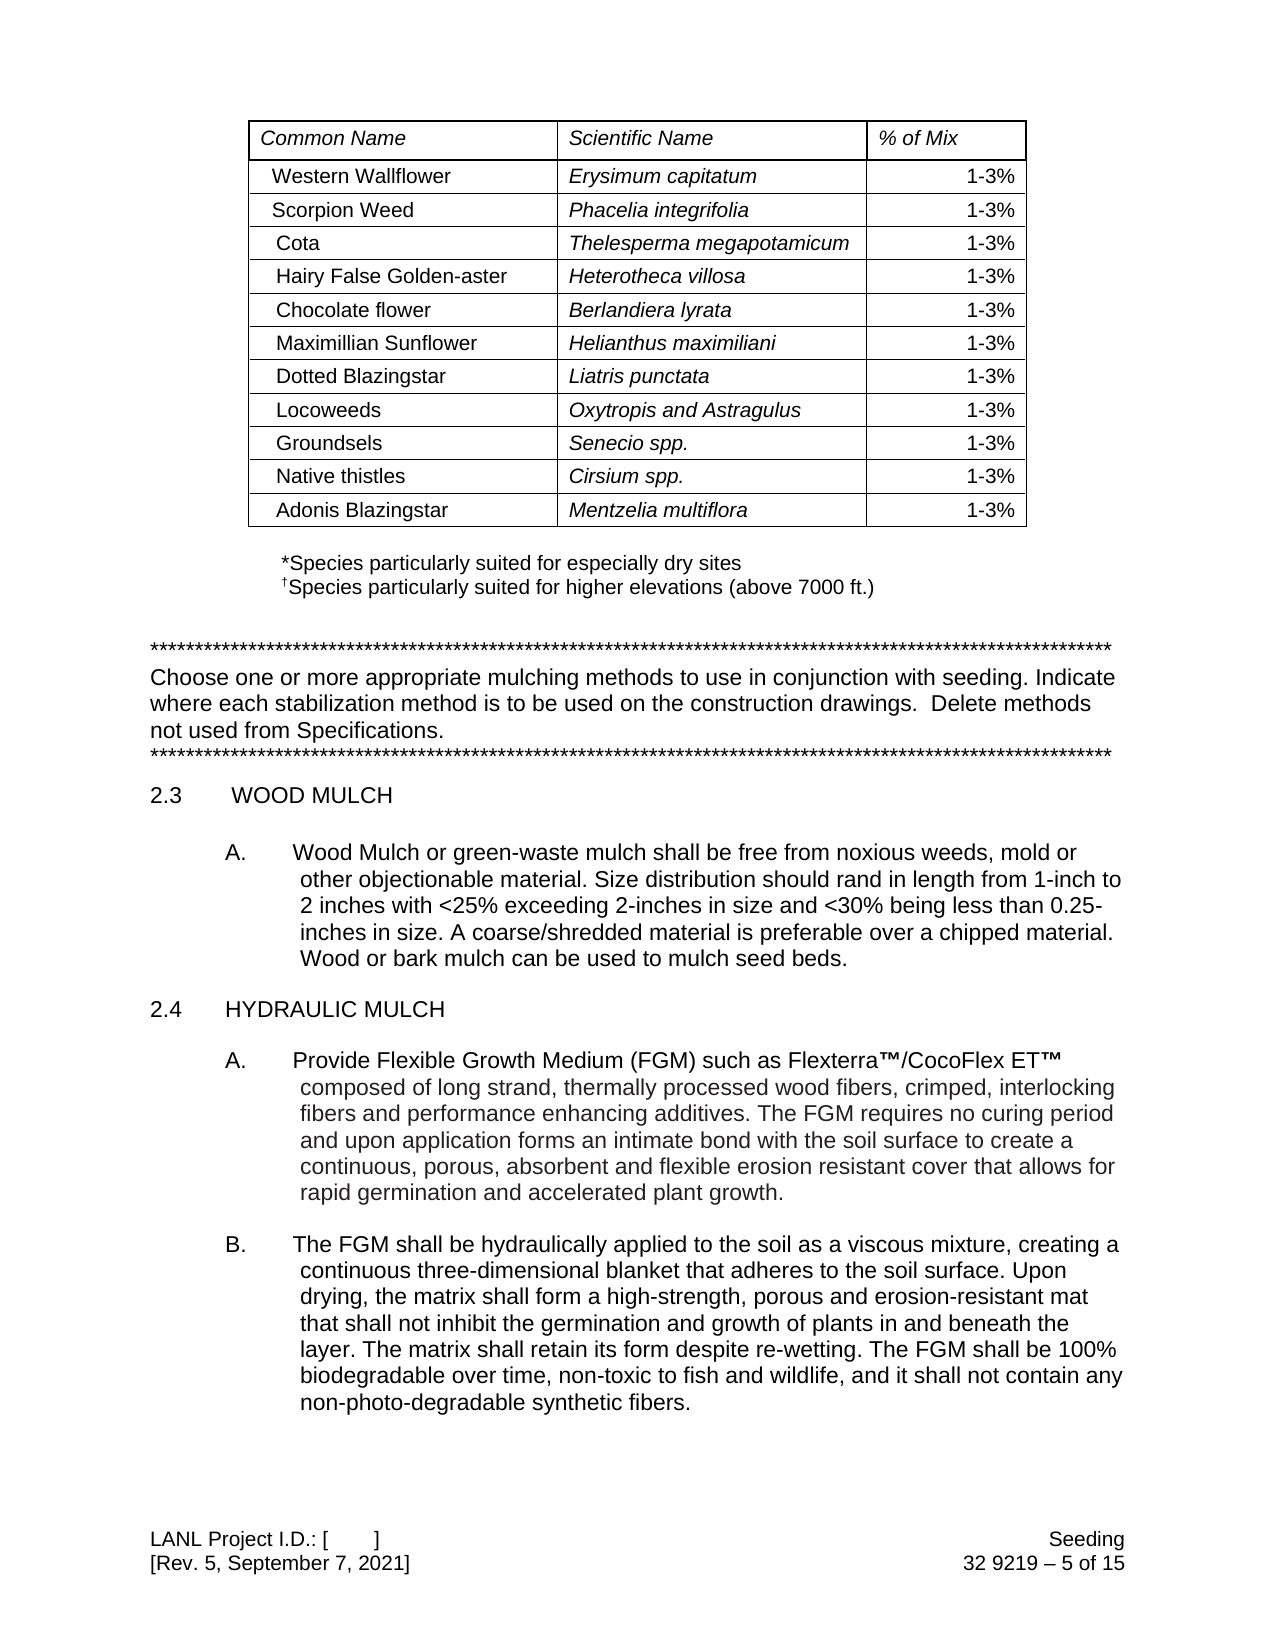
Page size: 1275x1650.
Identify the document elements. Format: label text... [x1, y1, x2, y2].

subtitle ************************************************************************************************************ [150, 743, 1125, 769]
table_cell Helianthus maximiliani [558, 327, 866, 359]
table_cell 1-3% [867, 226, 1026, 259]
subtitle Wood MULCH [150, 782, 1125, 808]
table_cell Liatris punctata [558, 360, 866, 392]
subtitle Choose one or more appropriate mulching methods to use in conjunction with seeding. Indicate where each stabilization method is to be used on the construction drawings. Delete methods not used from Specifications. [150, 664, 1125, 743]
table_cell Adonis Blazingstar [249, 494, 557, 526]
table_cell 1-3% [867, 393, 1026, 426]
subtitle Hydraulic mulch [150, 996, 1125, 1022]
table_cell 1-3% [867, 259, 1026, 292]
table_cell Heterotheca villosa [558, 260, 866, 292]
table_cell Senecio spp. [558, 427, 866, 459]
table_cell Oxytropis and Astragulus [558, 394, 866, 426]
table_cell Phacelia integrifolia [558, 194, 866, 226]
table_cell Chocolate flower [249, 294, 557, 326]
table_header Scientific Name [558, 122, 866, 159]
table_cell Maximillian Sunflower [249, 327, 557, 359]
subtitle Wood Mulch or green-waste mulch shall be free from noxious weeds, mold or other objectionable material. Size distribution should rand in length from 1-inch to 2 inches with <25% exceeding 2-inches in size and <30% being less than 0.25-inches in size. A coarse/shredded material is preferable over a chipped material. Wood or bark mulch can be used to mulch seed beds. [225, 839, 1125, 971]
table_cell Cota [249, 227, 557, 259]
table_cell 1-3% [867, 293, 1026, 326]
table_cell 1-3% [867, 359, 1026, 392]
table_cell Groundsels [249, 427, 557, 459]
text †Species particularly suited for higher elevations (above 7000 ft.) [150, 575, 1125, 599]
table_cell Locoweeds [249, 394, 557, 426]
text *Species particularly suited for especially dry sites [150, 551, 1125, 575]
subtitle The FGM shall be hydraulically applied to the soil as a viscous mixture, creating a continuous three-dimensional blanket that adheres to the soil surface. Upon drying, the matrix shall form a high-strength, porous and erosion-resistant mat that shall not inhibit the germination and growth of plants in and beneath the layer. The matrix shall retain its form despite re-wetting. The FGM shall be 100% biodegradable over time, non-toxic to fish and wildlife, and it shall not contain any non-photo-degradable synthetic fibers. [225, 1231, 1125, 1415]
table_cell 1-3% [867, 459, 1026, 492]
table_cell Western Wallflower [249, 161, 557, 192]
table_header % of Mix [868, 122, 1025, 159]
table_cell 1-3% [867, 326, 1026, 359]
table_cell 1-3% [867, 426, 1026, 459]
table_cell Hairy False Golden-aster [249, 260, 557, 292]
table_cell Native thistles [249, 460, 557, 492]
table_header Common Name [250, 122, 557, 159]
table_cell Berlandiera lyrata [558, 294, 866, 326]
table_cell Dotted Blazingstar [249, 360, 557, 392]
subtitle ************************************************************************************************************ [150, 637, 1125, 664]
table_cell 1-3% [867, 193, 1026, 226]
table_cell Erysimum capitatum [558, 161, 866, 192]
subtitle Provide Flexible Growth Medium (FGM) such as Flexterra™/CocoFlex ET™ composed of long strand, thermally processed wood fibers, crimped, interlocking fibers and performance enhancing additives. The FGM requires no curing period and upon application forms an intimate bond with the soil surface to create a continuous, porous, absorbent and flexible erosion resistant cover that allows for rapid germination and accelerated plant growth. [225, 1047, 1125, 1206]
table_cell Mentzelia multiflora [558, 494, 866, 526]
table_cell 1-3% [867, 161, 1026, 192]
table_cell 1-3% [867, 493, 1026, 526]
table_cell Thelesperma megapotamicum [558, 227, 866, 259]
table_cell Cirsium spp. [558, 460, 866, 492]
table_cell Scorpion Weed [249, 194, 557, 226]
